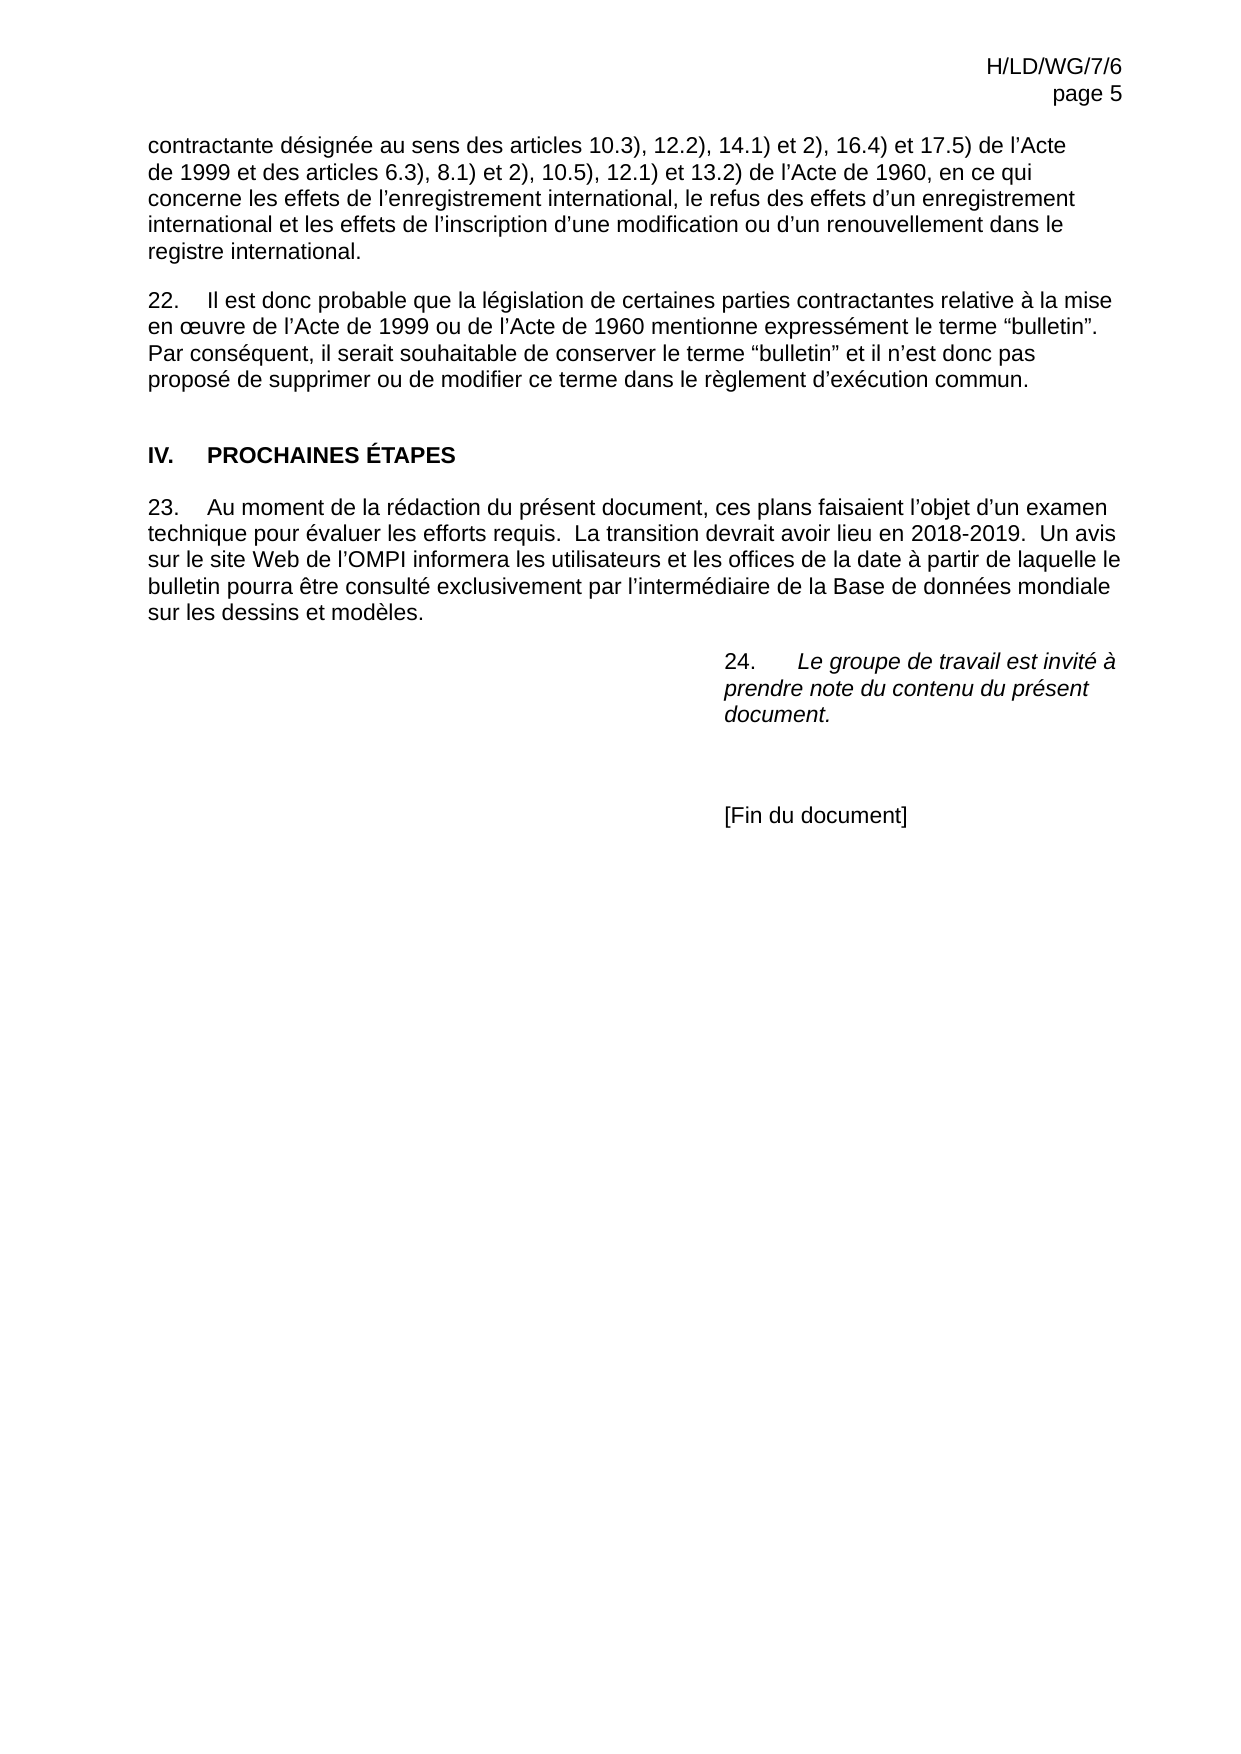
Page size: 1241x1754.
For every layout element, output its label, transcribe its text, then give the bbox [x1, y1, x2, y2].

subtitle IV. PROCHAINES ÉTAPES [148, 442, 1122, 469]
text Il est donc probable que la législation de certaines parties contractantes relative à la mise en œuvre de l’Acte de 1999 ou de l’Acte de 1960 mentionne expressément le terme “bulletin”. Par conséquent, il serait souhaitable de conserver le terme “bulletin” et il n’est donc pas proposé de supprimer ou de modifier ce terme dans le règlement d’exécution commun. [148, 287, 1122, 392]
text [148, 132, 1122, 264]
list [Fin du document] [724, 802, 1122, 829]
text Au moment de la rédaction du présent document, ces plans faisaient l’objet d’un examen technique pour évaluer les efforts requis. La transition devrait avoir lieu en 2018-2019. Un avis sur le site Web de l’OMPI informera les utilisateurs et les offices de la date à partir de laquelle le bulletin pourra être consulté exclusivement par l’intermédiaire de la Base de données mondiale sur les dessins et modèles. [148, 494, 1122, 625]
text Le groupe de travail est invité à prendre note du contenu du présent document. [724, 648, 1122, 727]
